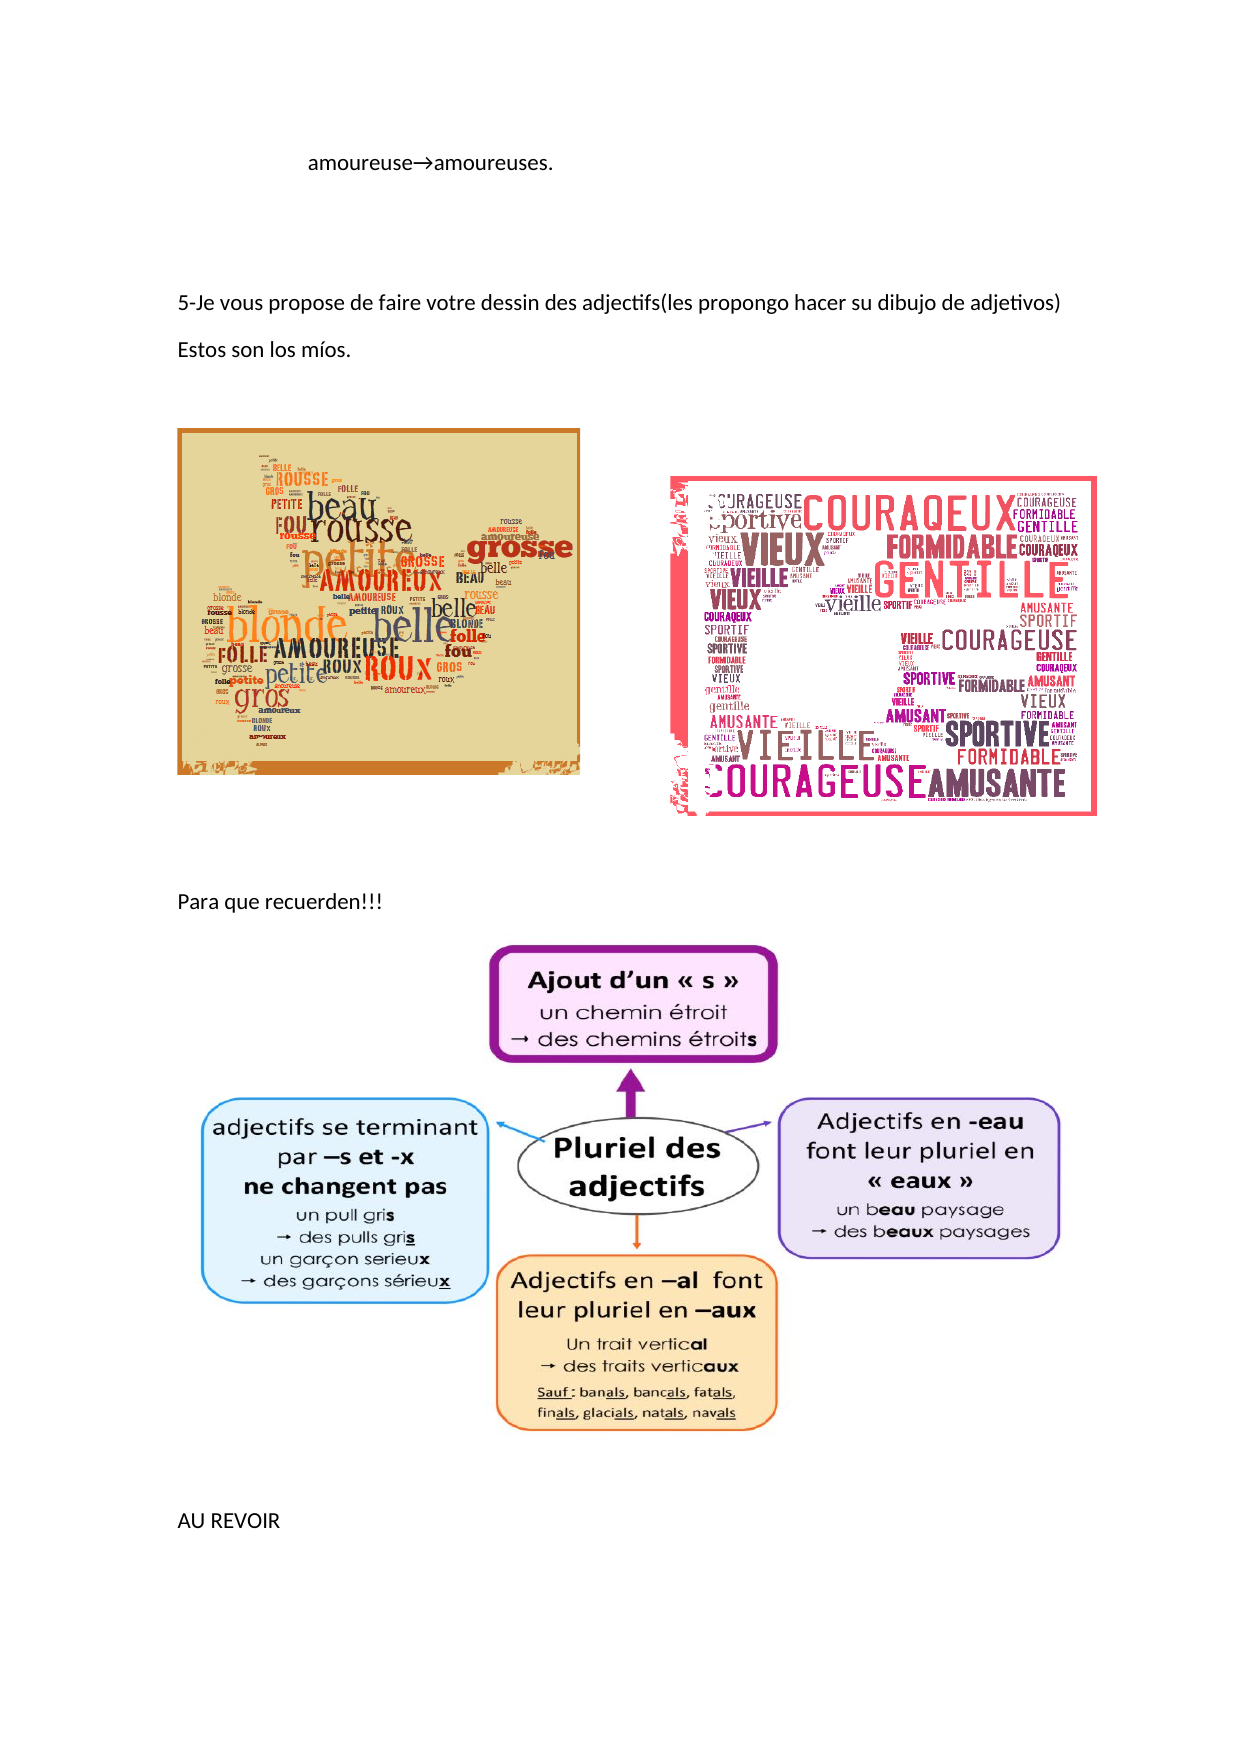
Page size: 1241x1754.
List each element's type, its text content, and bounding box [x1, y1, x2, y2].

text Estos son los míos. [177, 335, 1063, 363]
text AU REVOIR [177, 1506, 1063, 1534]
text amoureuse→amoureuses. [177, 148, 1063, 176]
text 5-Je vous propose de faire votre dessin des adjectifs(les propongo hacer su dibujo de adjetivos) [177, 288, 1063, 316]
picture [670, 476, 1097, 816]
picture [177, 428, 581, 775]
picture [177, 934, 1075, 1441]
text Para que recuerden!!! [177, 887, 1063, 915]
